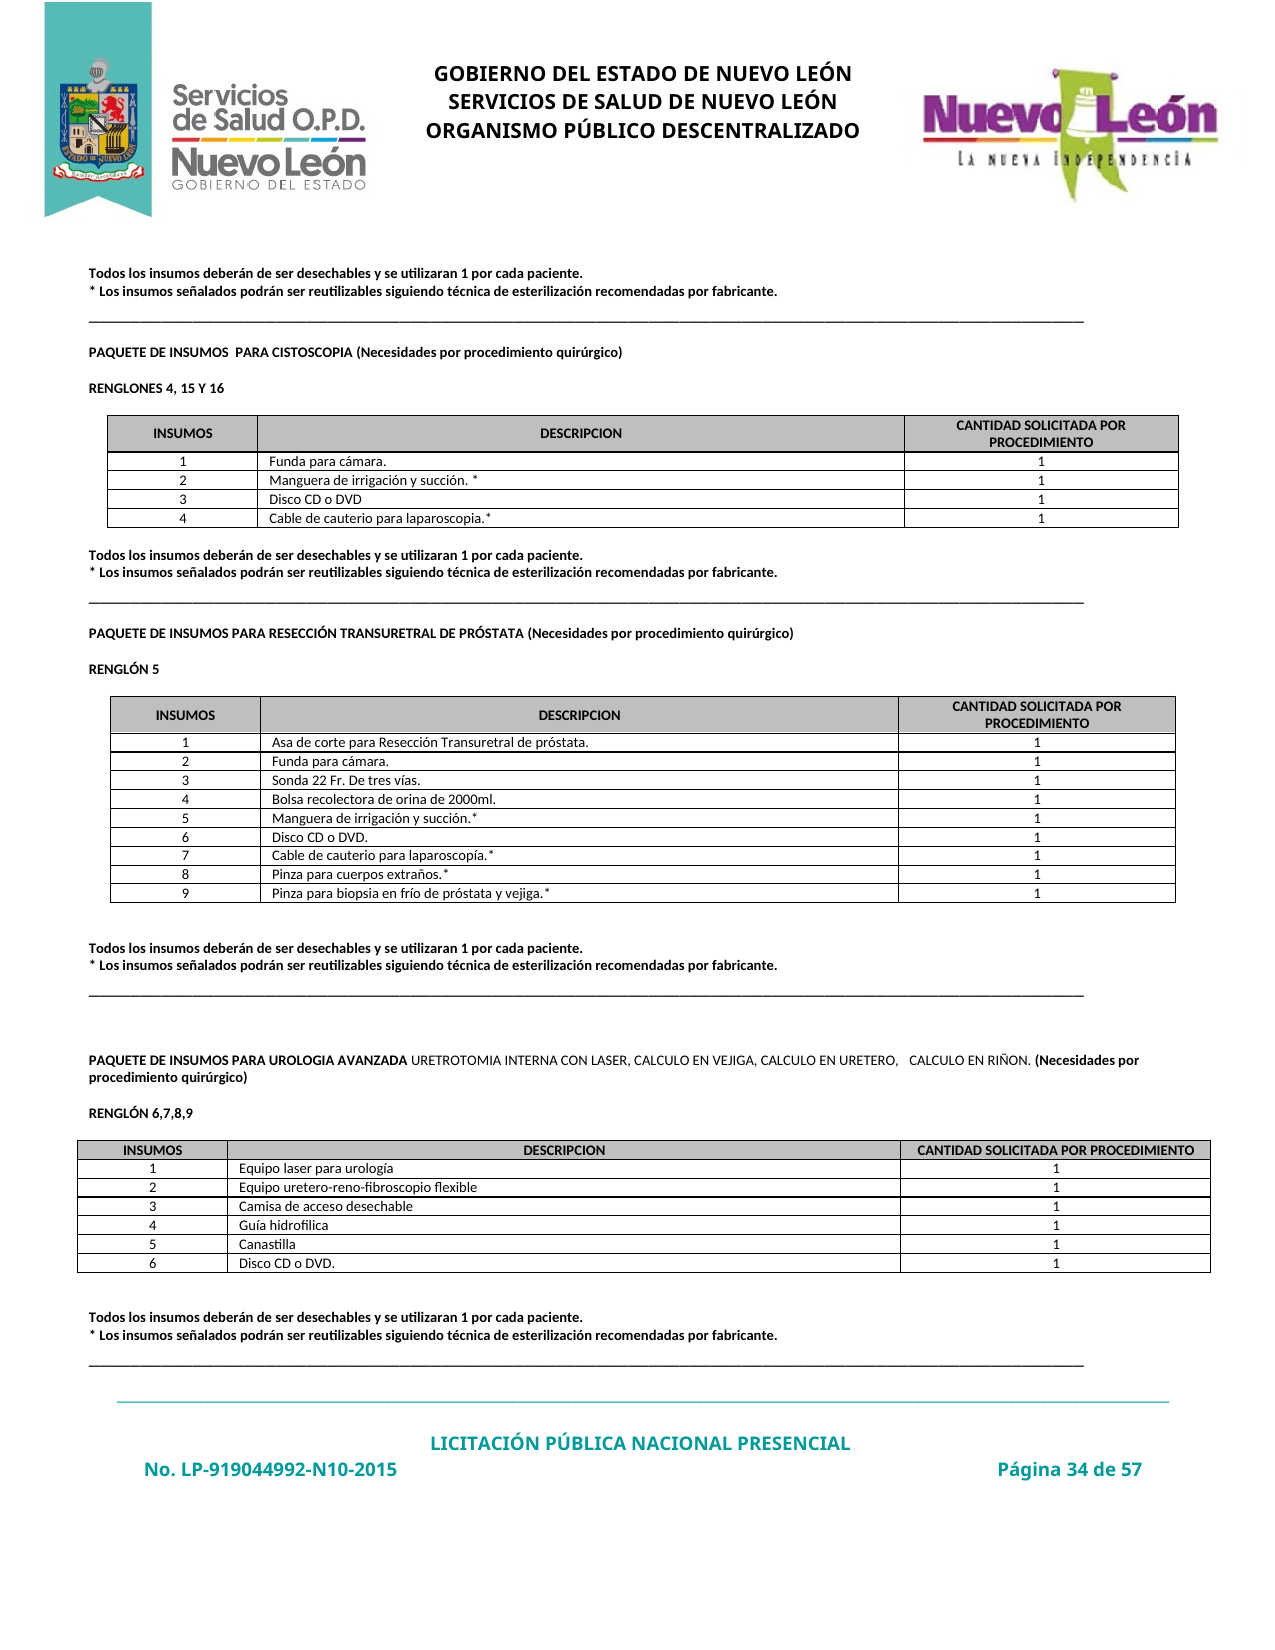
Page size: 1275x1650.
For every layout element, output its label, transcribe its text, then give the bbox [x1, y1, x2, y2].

table_cell Asa de corte para Resección Transuretral de próstata. [261, 734, 898, 751]
table_cell Disco CD o DVD. [261, 828, 898, 846]
text ________________________________________________________________________________________________ [89, 300, 1197, 326]
table_cell 1 [108, 453, 257, 470]
text * Los insumos señalados podrán ser reutilizables siguiendo técnica de esterilización recomendadas por fabricante. [89, 1326, 1197, 1344]
table_cell 4 [78, 1216, 227, 1234]
picture [15, 2, 1249, 229]
table_header DESCRIPCION [261, 697, 898, 732]
table_cell 1 [899, 884, 1175, 902]
table_cell 1 [901, 1179, 1210, 1196]
table_cell Canastilla [228, 1235, 900, 1253]
table_cell 1 [905, 471, 1178, 489]
table_cell 2 [108, 471, 257, 489]
table_cell 1 [901, 1198, 1210, 1215]
text Todos los insumos deberán de ser desechables y se utilizaran 1 por cada paciente. [89, 546, 1197, 563]
table_cell 9 [111, 884, 260, 902]
table_cell Camisa de acceso desechable [228, 1198, 900, 1215]
table_cell 1 [111, 734, 260, 751]
table_cell 5 [78, 1235, 227, 1253]
table_cell 5 [111, 809, 260, 827]
table_cell 2 [78, 1179, 227, 1196]
list PAQUETE DE INSUMOS PARA RESECCIÓN TRANSURETRAL DE PRÓSTATA (Necesidades por procedimiento quirúrgico) [89, 624, 1197, 642]
table_header DESCRIPCION [258, 416, 904, 451]
table_cell Sonda 22 Fr. De tres vías. [261, 771, 898, 789]
table_cell Funda para cámara. [258, 453, 904, 470]
table_cell Disco CD o DVD [258, 490, 904, 508]
text ________________________________________________________________________________________________ [89, 974, 1197, 1000]
table_cell 1 [905, 453, 1178, 470]
table_header CANTIDAD SOLICITADA POR PROCEDIMIENTO [901, 1141, 1210, 1159]
text Todos los insumos deberán de ser desechables y se utilizaran 1 por cada paciente. [89, 265, 1197, 282]
table_cell Cable de cauterio para laparoscopia.* [258, 509, 904, 527]
table_cell 6 [78, 1254, 227, 1272]
table_cell 1 [899, 809, 1175, 827]
text * Los insumos señalados podrán ser reutilizables siguiendo técnica de esterilización recomendadas por fabricante. [89, 282, 1197, 300]
table_cell 1 [899, 847, 1175, 864]
table_cell 1 [899, 734, 1175, 751]
table_header DESCRIPCION [228, 1141, 900, 1159]
table_cell Equipo uretero-reno-fibroscopio flexible [228, 1179, 900, 1196]
table_header CANTIDAD SOLICITADA POR PROCEDIMIENTO [899, 697, 1175, 732]
table_cell Disco CD o DVD. [228, 1254, 900, 1272]
table_cell 6 [111, 828, 260, 846]
table_header INSUMOS [78, 1141, 227, 1159]
text * Los insumos señalados podrán ser reutilizables siguiendo técnica de esterilización recomendadas por fabricante. [89, 563, 1197, 581]
list PAQUETE DE INSUMOS PARA CISTOSCOPIA (Necesidades por procedimiento quirúrgico) [89, 343, 1197, 361]
table_cell Cable de cauterio para laparoscopía.* [261, 847, 898, 864]
table_cell 2 [111, 753, 260, 770]
text Todos los insumos deberán de ser desechables y se utilizaran 1 por cada paciente. [89, 939, 1197, 957]
table_cell 1 [901, 1160, 1210, 1177]
list RENGLÓN 6,7,8,9 [89, 1104, 1197, 1122]
text ________________________________________________________________________________________________ [89, 1344, 1197, 1369]
table_cell 3 [78, 1198, 227, 1215]
table_cell 1 [905, 490, 1178, 508]
table_cell Equipo laser para urología [228, 1160, 900, 1177]
table_header CANTIDAD SOLICITADA POR PROCEDIMIENTO [905, 416, 1178, 451]
table_cell Pinza para biopsia en frío de próstata y vejiga.* [261, 884, 898, 902]
text Todos los insumos deberán de ser desechables y se utilizaran 1 por cada paciente. [89, 1308, 1197, 1326]
list RENGLONES 4, 15 Y 16 [89, 379, 1197, 397]
table_cell 1 [901, 1254, 1210, 1272]
table_cell 3 [108, 490, 257, 508]
table_cell 1 [901, 1216, 1210, 1234]
table_cell 1 [899, 790, 1175, 808]
table_cell Manguera de irrigación y succión.* [261, 809, 898, 827]
table_cell 1 [905, 509, 1178, 527]
text ________________________________________________________________________________________________ [89, 581, 1197, 607]
list RENGLÓN 5 [89, 660, 1197, 678]
list PAQUETE DE INSUMOS PARA UROLOGIA AVANZADA URETROTOMIA INTERNA CON LASER, CALCULO EN VEJIGA, CALCULO EN URETERO, CALCULO EN RIÑON. (Necesidades por procedimiento quirúrgico) [89, 1051, 1197, 1086]
table_cell 1 [899, 771, 1175, 789]
table_cell 4 [108, 509, 257, 527]
table_cell 1 [899, 753, 1175, 770]
table_cell Funda para cámara. [261, 753, 898, 770]
table_cell 3 [111, 771, 260, 789]
table_header INSUMOS [111, 697, 260, 732]
table_cell 1 [899, 866, 1175, 883]
table_cell Bolsa recolectora de orina de 2000ml. [261, 790, 898, 808]
table_cell Guía hidrofilica [228, 1216, 900, 1234]
table_cell 7 [111, 847, 260, 864]
table_cell 4 [111, 790, 260, 808]
table_cell 1 [78, 1160, 227, 1177]
table_cell Manguera de irrigación y succión. * [258, 471, 904, 489]
table_cell Pinza para cuerpos extraños.* [261, 866, 898, 883]
table_cell 8 [111, 866, 260, 883]
table_cell 1 [899, 828, 1175, 846]
text * Los insumos señalados podrán ser reutilizables siguiendo técnica de esterilización recomendadas por fabricante. [89, 957, 1197, 974]
table_cell 1 [901, 1235, 1210, 1253]
table_header INSUMOS [108, 416, 257, 451]
